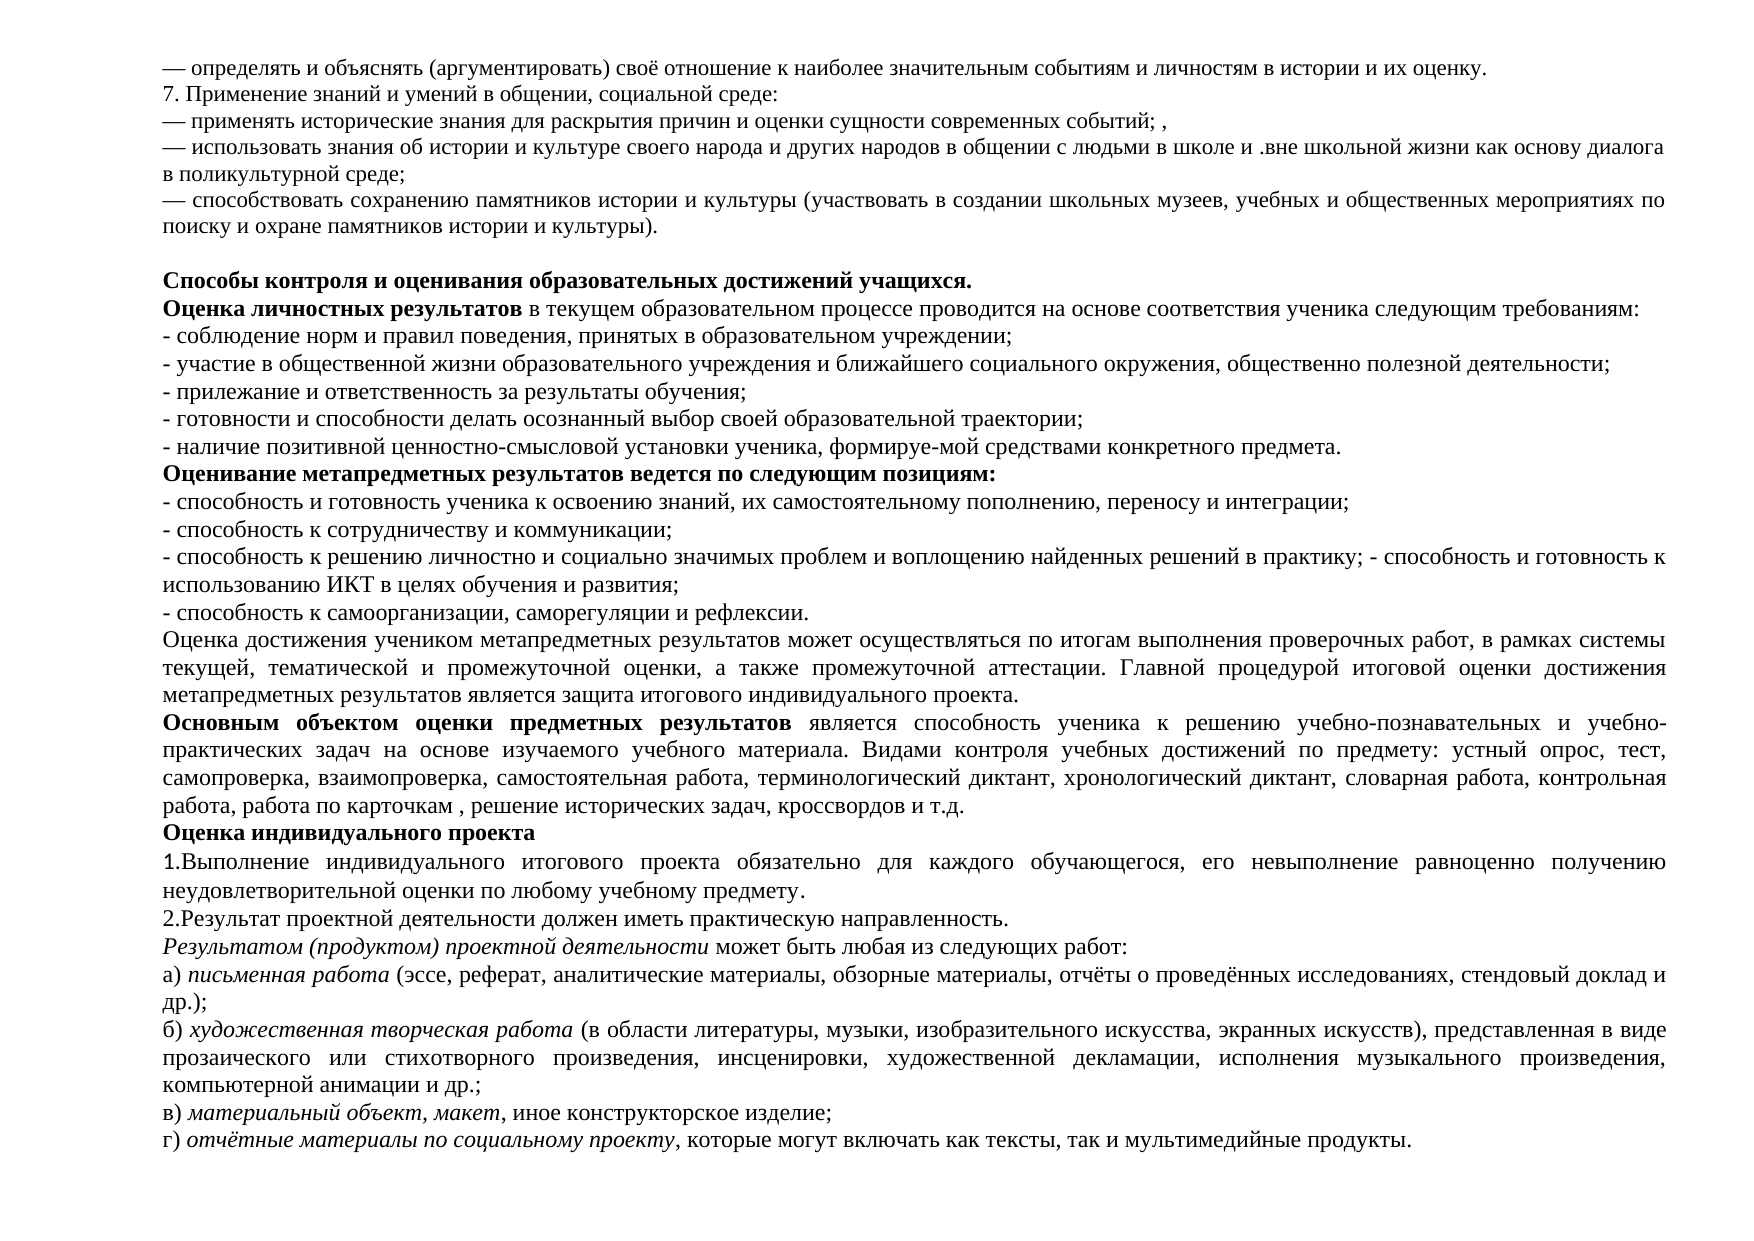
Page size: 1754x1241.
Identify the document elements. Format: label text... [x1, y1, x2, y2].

text - способность к самоорганизации, саморегуляции и рефлексии. [162, 597, 1668, 625]
text г) отчётные материалы по социальному проекту, которые могут включать как тексты, так и мультимедийные продукты. [162, 1125, 1668, 1153]
text Оценивание метапредметных результатов ведется по следующим позициям: [162, 459, 1668, 487]
text 7. Применение знаний и умений в общении, социальной среде: [162, 81, 1668, 107]
text Оценка личностных результатов в текущем образовательном процессе проводится на основе соответствия ученика следующим требованиям: [162, 294, 1668, 321]
text а) письменная работа (эссе, реферат, аналитические материалы, обзорные материалы, отчёты о проведённых исследованиях, стендовый доклад и др.); [162, 960, 1668, 1015]
text Способы контроля и оценивания образовательных достижений учащихся. [162, 266, 1668, 294]
text - способность и готовность ученика к освоению знаний, их самостоятельному пополнению, переносу и интеграции; [162, 487, 1668, 515]
text 2.Результат проектной деятельности должен иметь практическую направленность. [162, 904, 1668, 932]
text 1.Выполнение индивидуального итогового проекта обязательно для каждого обучающегося, его невыполнение равноценно получению неудовлетворительной оценки по любому учебному предмету. [162, 846, 1668, 904]
text в) материальный объект, макет, иное конструкторское изделие; [162, 1098, 1668, 1125]
text Результатом (продуктом) проектной деятельности может быть любая из следующих работ: [162, 932, 1668, 960]
text — применять исторические знания для раскрытия причин и оценки сущности современных событий; , [162, 107, 1668, 133]
text — способствовать сохранению памятников истории и культуры (участвовать в создании школьных музеев, учебных и общественных мероприятиях по поиску и охране памятников истории и культуры). [162, 186, 1668, 239]
text — использовать знания об истории и культуре своего народа и других народов в общении с людьми в школе и .вне школьной жизни как основу диалога в поликультурной среде; [162, 133, 1668, 186]
text б) художественная творческая работа (в области литературы, музыки, изобразительного искусства, экранных искусств), представленная в виде прозаического или стихотворного произведения, инсценировки, художественной декламации, исполнения музыкального произведения, компьютерной анимации и др.; [162, 1015, 1668, 1098]
text — определять и объяснять (аргументировать) своё отношение к наиболее значительным событиям и личностям в истории и их оценку. [162, 54, 1668, 81]
text - соблюдение норм и правил поведения, принятых в образовательном учреждении; [162, 321, 1668, 349]
text - способность к сотрудничеству и коммуникации; [162, 515, 1668, 542]
text - наличие позитивной ценностно-смысловой установки ученика, формируе-мой средствами конкретного предмета. [162, 432, 1668, 459]
text Оценка достижения учеником метапредметных результатов может осуществляться по итогам выполнения проверочных работ, в рамках системы текущей, тематической и промежуточной оценки, а также промежуточной аттестации. Главной процедурой итоговой оценки достижения метапредметных результатов является защита итогового индивидуального проекта. [162, 625, 1668, 708]
text - участие в общественной жизни образовательного учреждения и ближайшего социального окружения, общественно полезной деятельности; [162, 349, 1668, 377]
text - способность к решению личностно и социально значимых проблем и воплощению найденных решений в практику; - способность и готовность к использованию ИКТ в целях обучения и развития; [162, 542, 1668, 597]
text - готовности и способности делать осознанный выбор своей образовательной траектории; [162, 404, 1668, 432]
text Основным объектом оценки предметных результатов является способность ученика к решению учебно-познавательных и учебно-практических задач на основе изучаемого учебного материала. Видами контроля учебных достижений по предмету: устный опрос, тест, самопроверка, взаимопроверка, самостоятельная работа, терминологический диктант, хронологический диктант, словарная работа, контрольная работа, работа по карточкам , решение исторических задач, кроссвордов и т.д. [162, 708, 1668, 818]
text Оценка индивидуального проекта [162, 818, 1668, 846]
text - прилежание и ответственность за результаты обучения; [162, 377, 1668, 404]
